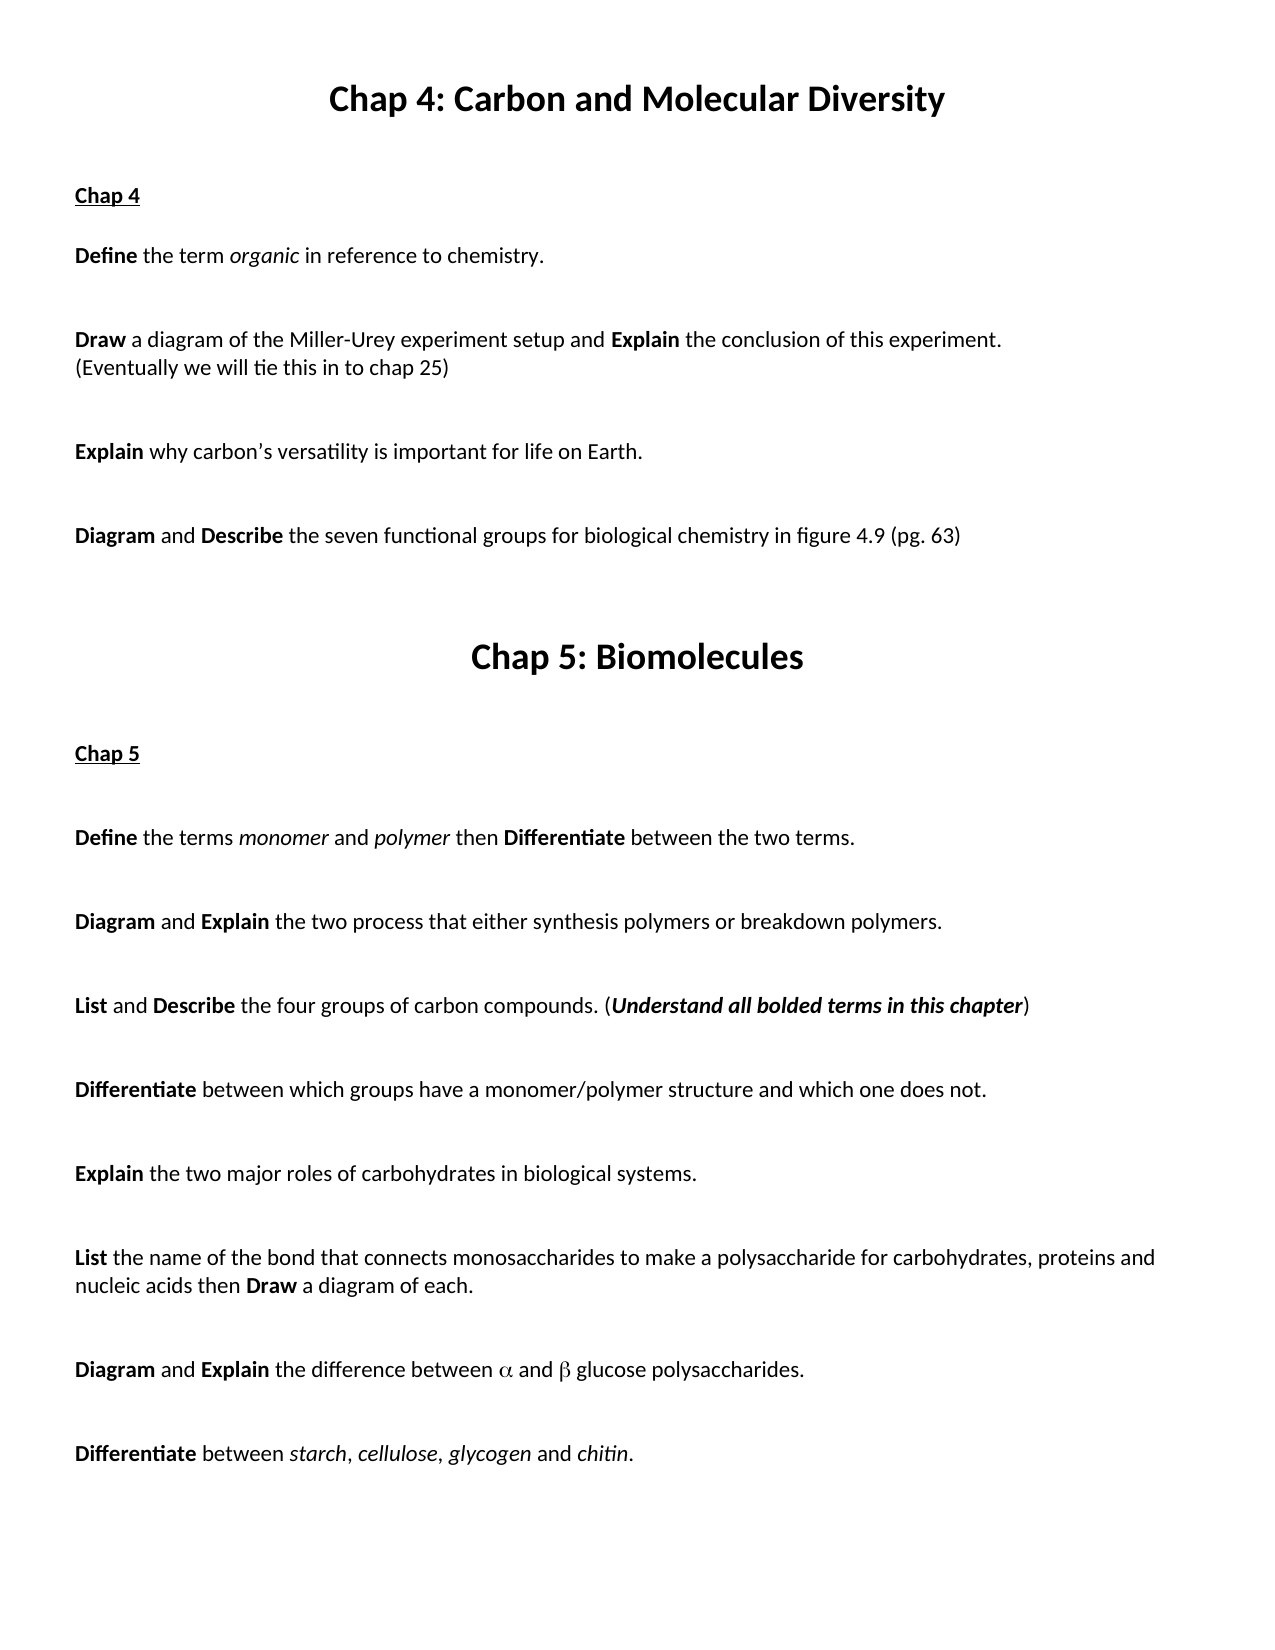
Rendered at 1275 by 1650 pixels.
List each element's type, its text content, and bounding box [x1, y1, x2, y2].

text Chap 5: Biomolecules [75, 633, 1200, 679]
text Differentiate between which groups have a monomer/polymer structure and which one does not. [75, 1075, 1200, 1103]
text Explain why carbon’s versatility is important for life on Earth. [75, 437, 1200, 465]
text Explain the two major roles of carbohydrates in biological systems. [75, 1159, 1200, 1187]
text Define the terms monomer and polymer then Differentiate between the two terms. [75, 823, 1200, 851]
text Chap 4: Carbon and Molecular Diversity [75, 75, 1200, 121]
text Draw a diagram of the Miller-Urey experiment setup and Explain the conclusion of this experiment. (Eventually we will tie this in to chap 25) [75, 325, 1200, 381]
text Diagram and Describe the seven functional groups for biological chemistry in figure 4.9 (pg. 63) [75, 521, 1200, 549]
text Diagram and Explain the difference between  and  glucose polysaccharides. [75, 1355, 1200, 1383]
text List and Describe the four groups of carbon compounds. (Understand all bolded terms in this chapter) [75, 991, 1200, 1019]
text Chap 5 [75, 739, 1200, 767]
text Chap 4 [75, 181, 1200, 209]
text List the name of the bond that connects monosaccharides to make a polysaccharide for carbohydrates, proteins and nucleic acids then Draw a diagram of each. [75, 1243, 1200, 1299]
text Differentiate between starch, cellulose, glycogen and chitin. [75, 1439, 1200, 1467]
text Diagram and Explain the two process that either synthesis polymers or breakdown polymers. [75, 907, 1200, 935]
text Define the term organic in reference to chemistry. [75, 241, 1200, 269]
